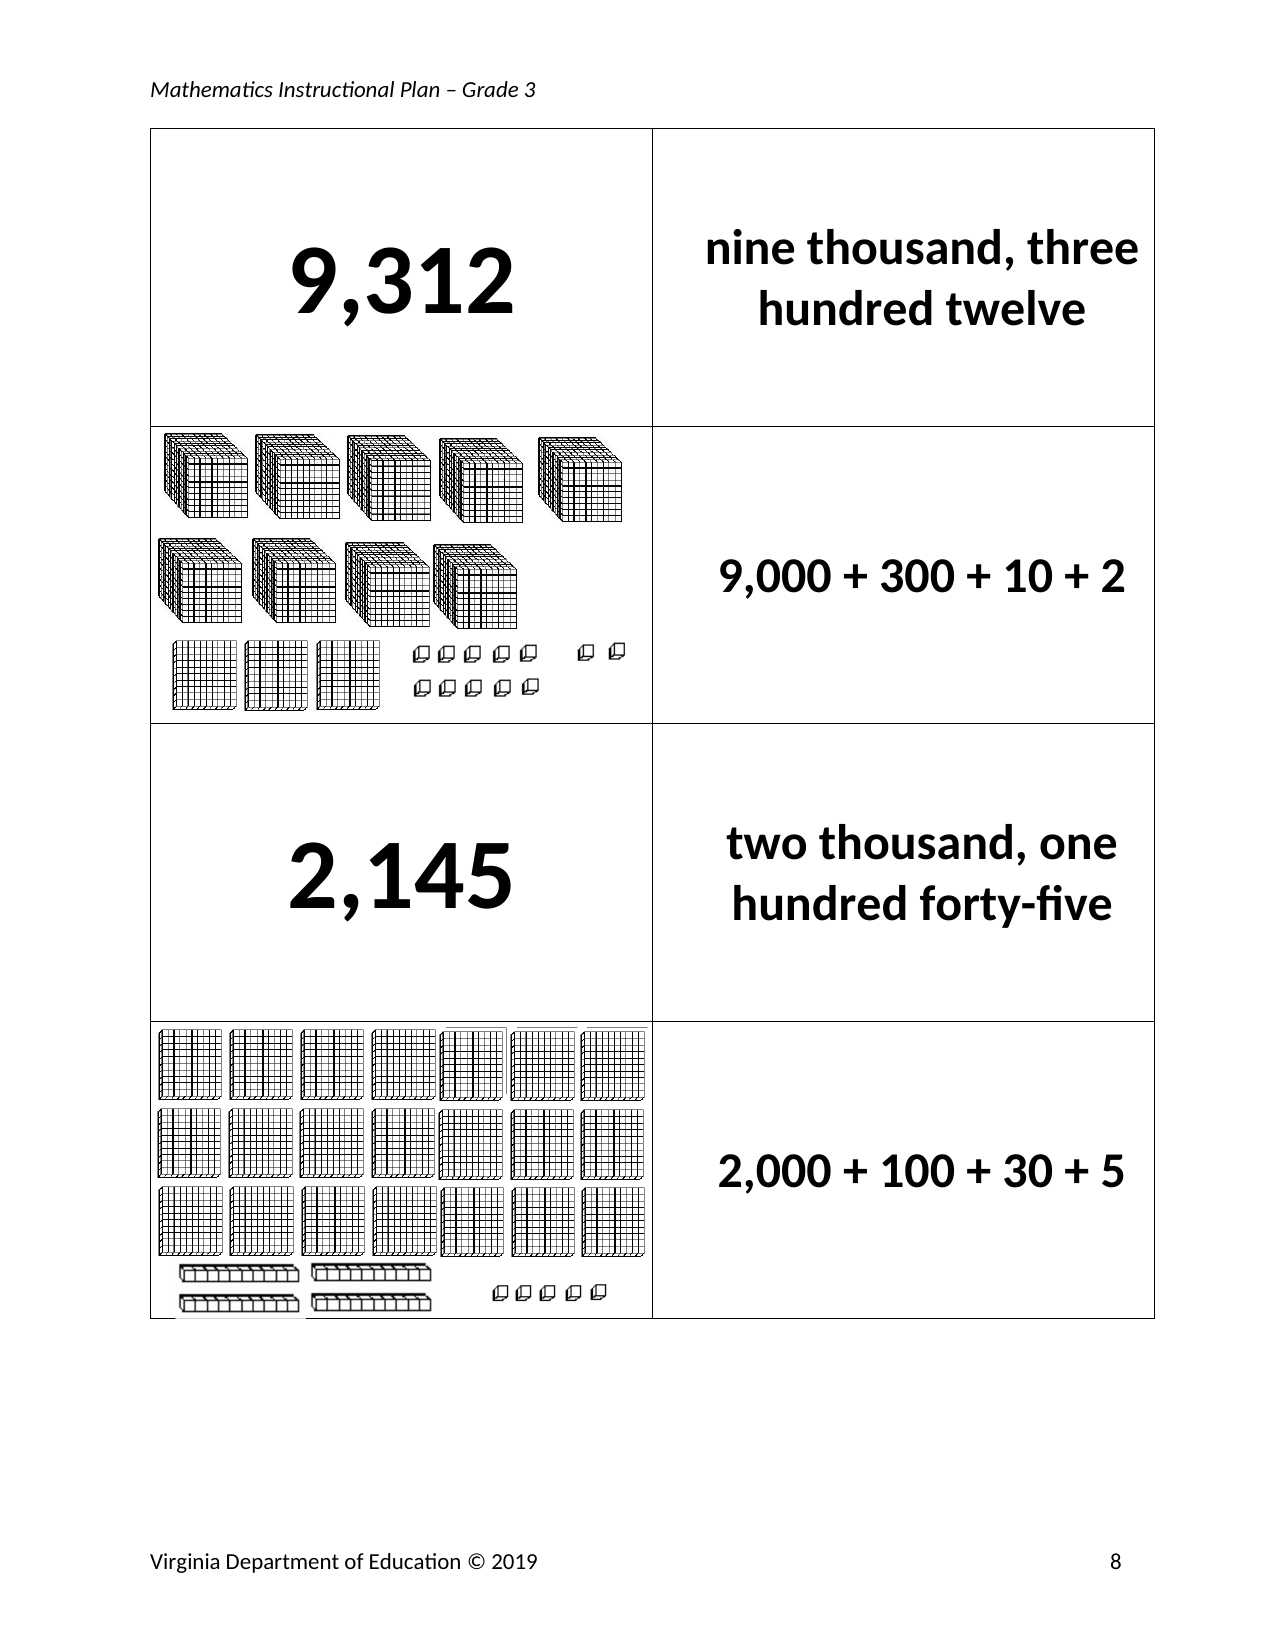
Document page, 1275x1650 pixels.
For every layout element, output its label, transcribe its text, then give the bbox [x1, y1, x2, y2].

picture [169, 637, 239, 714]
picture [604, 636, 630, 665]
picture [176, 1258, 305, 1287]
table_cell 2,000 + 100 + 30 + 5 [653, 1022, 1154, 1318]
picture [488, 637, 542, 668]
picture [489, 672, 516, 702]
picture [155, 1183, 297, 1260]
picture [154, 532, 246, 627]
table_cell b [151, 1022, 652, 1318]
picture [155, 1026, 225, 1104]
picture [408, 638, 486, 668]
picture [176, 1288, 305, 1318]
picture [297, 1026, 367, 1104]
picture [488, 1278, 560, 1306]
picture [313, 637, 383, 714]
picture [534, 431, 626, 526]
table_cell 2,145 [151, 724, 652, 1021]
table_cell nine thousand, three hundred twelve [653, 129, 1154, 426]
picture [154, 1105, 224, 1182]
picture [225, 1105, 367, 1182]
picture [241, 637, 311, 715]
picture [160, 427, 527, 527]
table_cell 9,000 + 300 + 10 + 2 [653, 427, 1154, 723]
table_cell 9,312 [151, 129, 652, 426]
table_cell [151, 427, 652, 723]
picture [308, 1287, 437, 1317]
picture [561, 1277, 611, 1306]
table_cell two thousand, one hundred forty-five [653, 724, 1154, 1021]
picture [409, 672, 487, 702]
picture [517, 671, 544, 700]
picture [368, 1024, 651, 1261]
picture [342, 536, 521, 633]
picture [308, 1257, 437, 1286]
picture [298, 1183, 368, 1260]
picture [573, 637, 599, 666]
picture [226, 1026, 296, 1104]
picture [248, 532, 340, 627]
